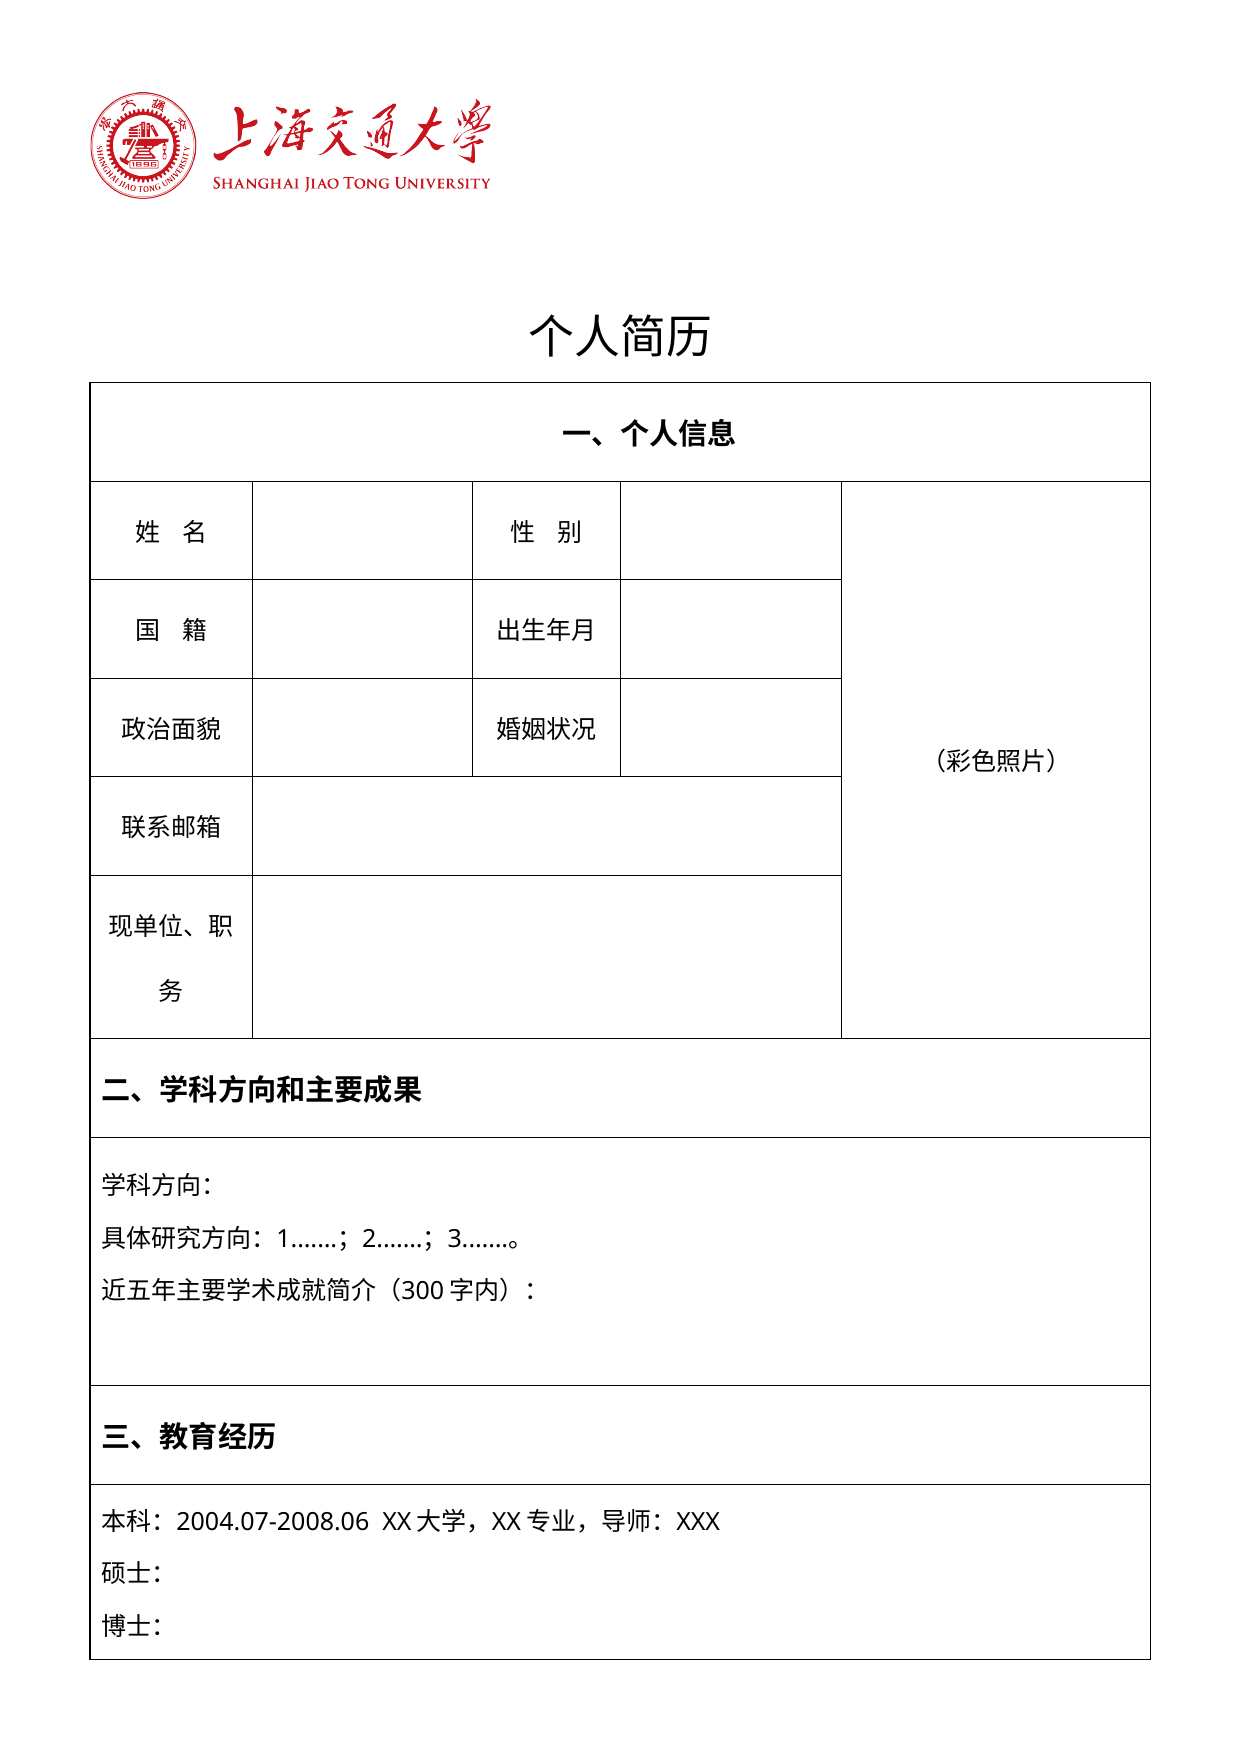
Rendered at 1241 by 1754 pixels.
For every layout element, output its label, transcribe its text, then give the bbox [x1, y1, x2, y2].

table_cell 学科方向： 具体研究方向：1.……；2.……；3.……。 近五年主要学术成就简介（300字内）： [91, 1138, 1150, 1385]
table_cell 二、学科方向和主要成果 [91, 1039, 1150, 1137]
table_cell （彩色照片） [842, 482, 1150, 1038]
table_cell 国 籍 [91, 580, 252, 678]
table_cell 现单位、职务 [91, 876, 252, 1038]
table_cell 本科：2004.07-2008.06 XX大学，XX专业，导师：XXX 硕士： 博士： [91, 1485, 1150, 1659]
table_cell 婚姻状况 [473, 679, 620, 776]
table_cell 三、教育经历 [91, 1386, 1150, 1484]
table_cell [253, 777, 841, 875]
text 个人简历 [89, 284, 1152, 382]
table_cell [621, 679, 841, 776]
table_cell [253, 876, 841, 1038]
table_cell [253, 580, 472, 678]
table_cell [253, 679, 472, 776]
table_cell [621, 482, 841, 579]
table_cell [253, 482, 472, 579]
table_cell 联系邮箱 [91, 777, 252, 875]
table_header 一、个人信息 [91, 383, 1150, 481]
table_cell 出生年月 [473, 580, 620, 678]
table_cell 姓 名 [91, 482, 252, 579]
table_cell [621, 580, 841, 678]
table_cell 性 别 [473, 482, 620, 579]
table_cell 政治面貌 [91, 679, 252, 776]
picture [90, 92, 491, 199]
